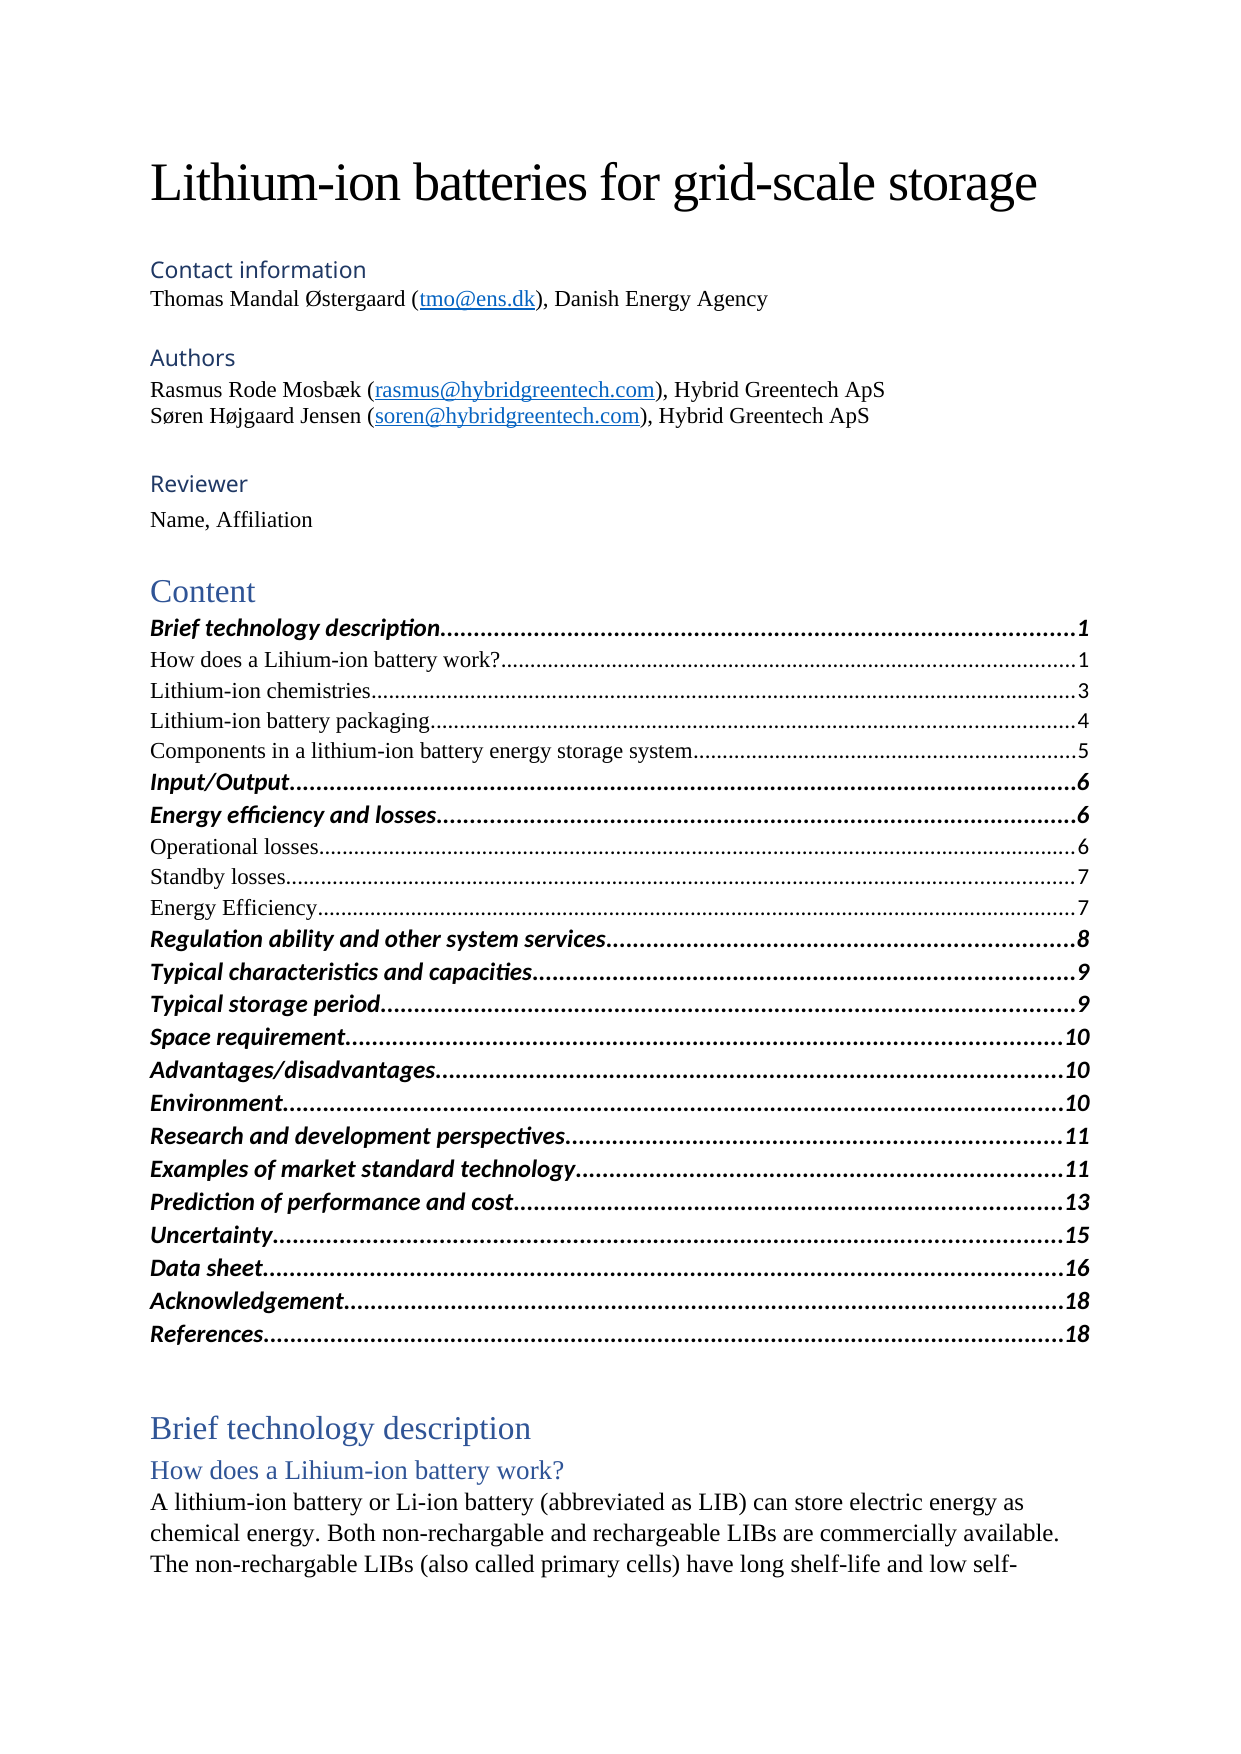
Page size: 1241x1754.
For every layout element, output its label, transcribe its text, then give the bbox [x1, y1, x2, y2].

text Contact information [150, 254, 1090, 285]
text Content [150, 571, 1090, 609]
text Uncertainty 15 [150, 1219, 1090, 1249]
text Acknowledgement 18 [150, 1285, 1090, 1315]
text Components in a lithium-ion battery energy storage system 5 [150, 736, 1090, 764]
text Energy efficiency and losses 6 [150, 799, 1090, 830]
text Prediction of performance and cost 13 [150, 1186, 1090, 1217]
text References 18 [150, 1318, 1090, 1348]
text Thomas Mandal Østergaard (tmo@ens.dk), Danish Energy Agency [150, 285, 1090, 312]
text Space requirement 10 [150, 1022, 1090, 1052]
text Operational losses 6 [150, 832, 1090, 860]
text Rasmus Rode Mosbæk (rasmus@hybridgreentech.com), Hybrid Greentech ApS [150, 376, 1090, 402]
text Lithium-ion chemistries 3 [150, 676, 1090, 704]
text Authors [150, 342, 1090, 373]
text Typical characteristics and capacities 9 [150, 956, 1090, 986]
text Examples of market standard technology 11 [150, 1153, 1090, 1184]
text Name, Affiliation [150, 506, 1090, 532]
text Typical storage period 9 [150, 989, 1090, 1019]
text Standby losses 7 [150, 862, 1090, 890]
text Energy Efficiency 7 [150, 893, 1090, 921]
text Lithium-ion battery packaging 4 [150, 706, 1090, 734]
text Søren Højgaard Jensen (soren@hybridgreentech.com), Hybrid Greentech ApS [150, 402, 1090, 429]
text Environment 10 [150, 1087, 1090, 1118]
text Advantages/disadvantages 10 [150, 1054, 1090, 1085]
text Reviewer [150, 468, 1090, 499]
subtitle How does a Lihium-ion battery work? [150, 1454, 1090, 1485]
text Regulation ability and other system services 8 [150, 923, 1090, 953]
text Input/Output 6 [150, 766, 1090, 797]
text Research and development perspectives 11 [150, 1120, 1090, 1151]
title Lithium-ion batteries for grid-scale storage [150, 150, 1090, 212]
subtitle Brief technology description [150, 1408, 1090, 1447]
text Brief technology description 1 [150, 613, 1090, 643]
text How does a Lihium-ion battery work? 1 [150, 646, 1090, 673]
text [150, 1487, 1090, 1578]
text Data sheet 16 [150, 1252, 1090, 1282]
